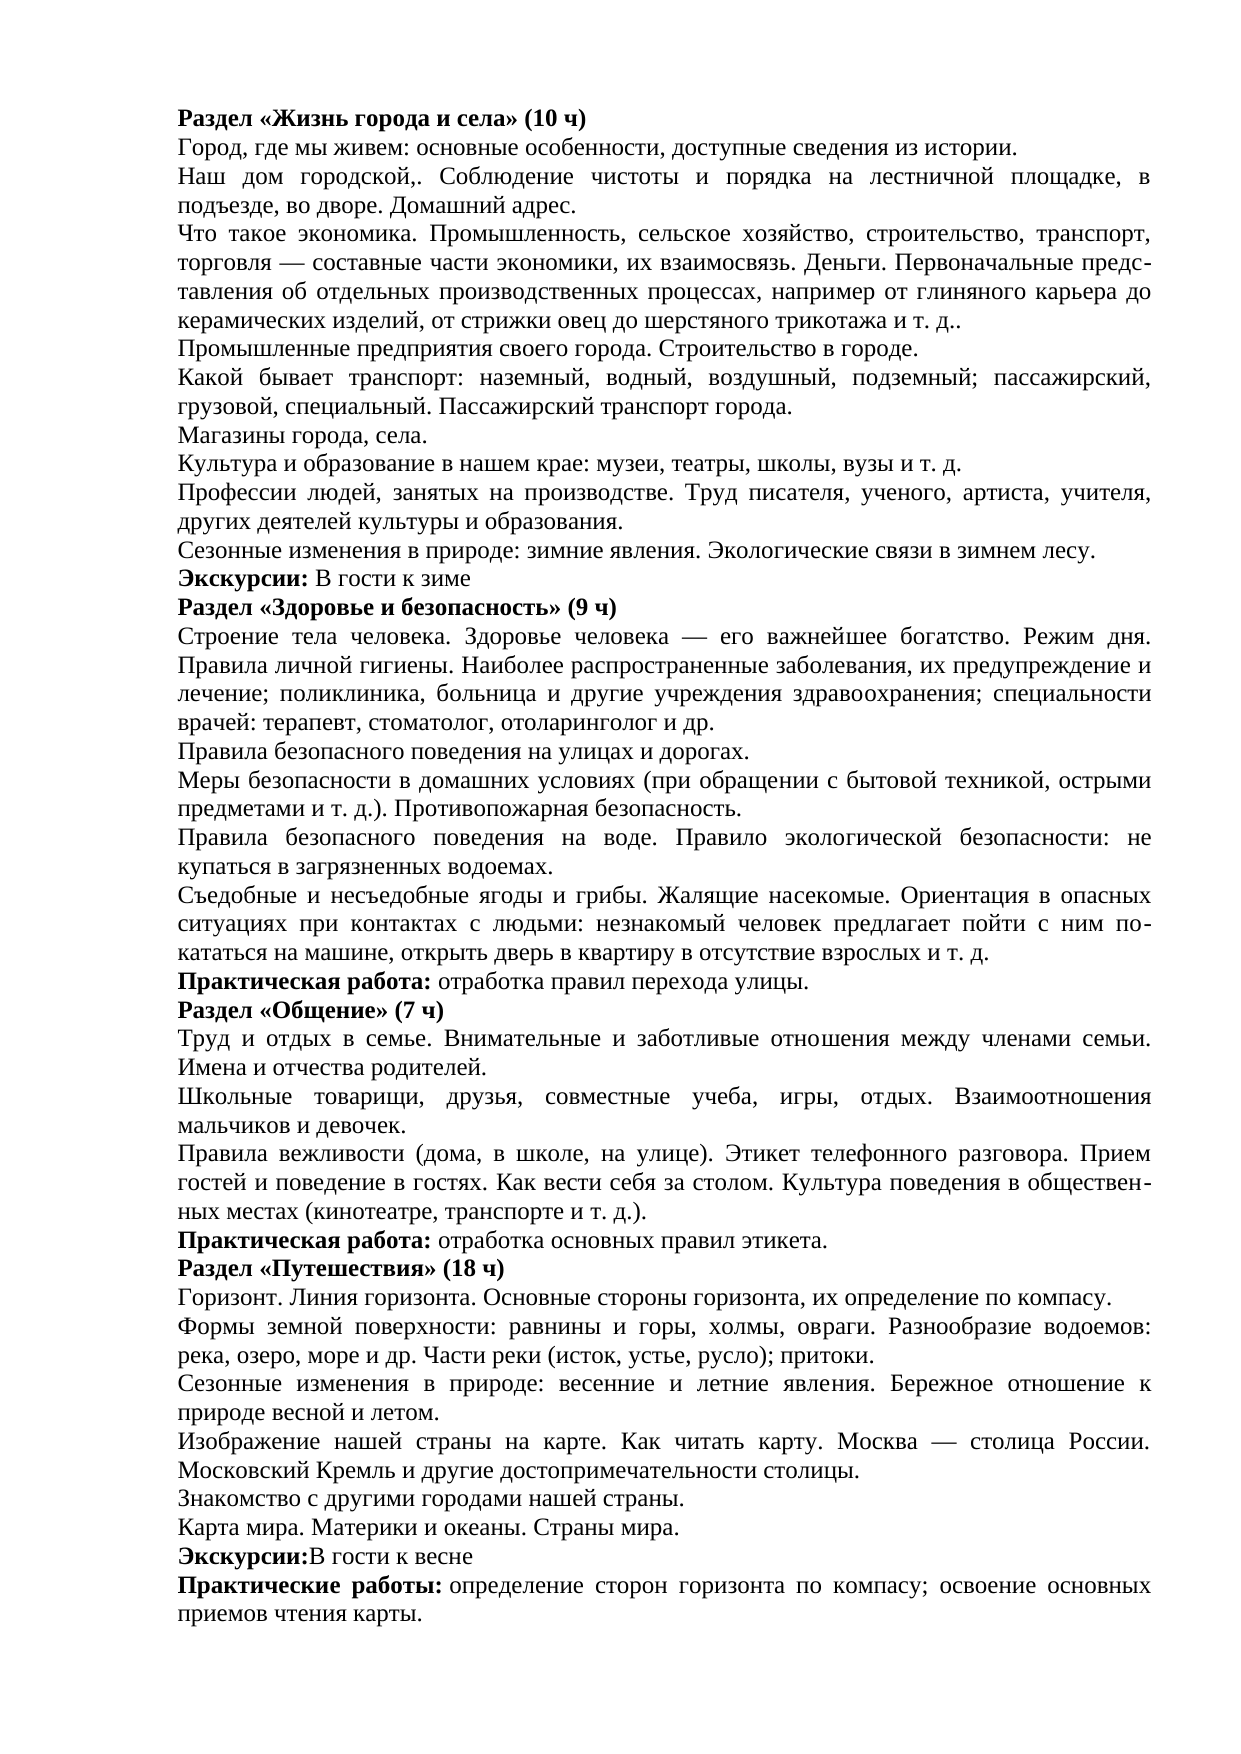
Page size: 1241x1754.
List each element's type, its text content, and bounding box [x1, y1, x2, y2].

text Строение тела человека. Здоровье человека — его важнейшее богатство. Режим дня. Правила личной гигиены. Наиболее распространенные заболевания, их предупреждение и лечение; поликлиника, больница и другие учреждения здравоохранения; специальности врачей: терапевт, стоматолог, отоларинголог и др. [177, 621, 1152, 736]
text Правила безопасного поведения на улицах и дорогах. [177, 736, 1152, 765]
text Что такое экономика. Промышленность, сельское хозяйство, строительство, транспорт, торговля — составные части экономики, их взаимосвязь. Деньги. Первоначальные представления об отдельных производственных процессах, например от глиняного карьера до керамических изделий, от стрижки овец до шерстяного трикотажа и т. д.. [177, 218, 1152, 333]
text Сезонные изменения в природе: весенние и летние явления. Бережное отношение к природе весной и летом. [177, 1368, 1152, 1426]
text Формы земной поверхности: равнины и горы, холмы, овраги. Разнообразие водоемов: река, озеро, море и др. Части реки (исток, устье, русло); притоки. [177, 1311, 1152, 1368]
text Меры безопасности в домашних условиях (при обращении с бытовой техникой, острыми предметами и т. д.). Противопожарная безопасность. [177, 765, 1152, 822]
text Город, где мы живем: основные особенности, доступные сведения из истории. [177, 132, 1152, 161]
text Промышленные предприятия своего города. Строительство в городе. [177, 333, 1152, 362]
text Раздел «Путешествия» (18 ч) [177, 1253, 1152, 1282]
text Карта мира. Материки и океаны. Страны мира. [177, 1512, 1152, 1541]
text Раздел «Общение» (7 ч) [177, 995, 1152, 1023]
text Профессии людей, занятых на производстве. Труд писателя, ученого, артиста, учителя, других деятелей культуры и образования. [177, 477, 1152, 535]
text Правила безопасного поведения на воде. Правило экологической безопасности: не купаться в загрязненных водоемах. [177, 822, 1152, 880]
text Знакомство с другими городами нашей страны. [177, 1483, 1152, 1512]
text Наш дом городской,. Соблюдение чистоты и порядка на лестничной площадке, в подъезде, во дворе. Домашний адрес. [177, 161, 1152, 218]
text Съедобные и несъедобные ягоды и грибы. Жалящие насекомые. Ориентация в опасных ситуациях при контактах с людьми: незнакомый человек предлагает пойти с ним покататься на машине, открыть дверь в квартиру в отсутствие взрослых и т. д. [177, 880, 1152, 966]
text Сезонные изменения в природе: зимние явления. Экологические связи в зимнем лесу. [177, 535, 1152, 563]
text Раздел «Жизнь города и села» (10 ч) [177, 103, 1152, 132]
text Школьные товарищи, друзья, совместные учеба, игры, отдых. Взаимоотношения мальчиков и девочек. [177, 1081, 1152, 1138]
text Практическая работа: отработка основных правил этикета. [177, 1225, 1152, 1253]
text Экскурсии:В гости к весне [177, 1541, 1152, 1570]
text Раздел «Здоровье и безопасность» (9 ч) [177, 592, 1152, 621]
text Магазины города, села. [177, 420, 1152, 448]
text Горизонт. Линия горизонта. Основные стороны горизонта, их определение по компасу. [177, 1282, 1152, 1311]
text Какой бывает транспорт: наземный, водный, воздушный, подземный; пассажирский, грузовой, специальный. Пассажирский транспорт города. [177, 362, 1152, 420]
text Экскурсии: В гости к зиме [177, 563, 1152, 592]
text Практическая работа: отработка правил перехода улицы. [177, 966, 1152, 995]
text Культура и образование в нашем крае: музеи, театры, школы, вузы и т. д. [177, 448, 1152, 477]
text Правила вежливости (дома, в школе, на улице). Этикет телефонного разговора. Прием гостей и поведение в гостях. Как вести себя за столом. Культура поведения в общественных местах (кинотеатре, транспорте и т. д.). [177, 1138, 1152, 1225]
text Труд и отдых в семье. Внимательные и заботливые отношения между членами семьи. Имена и отчества родителей. [177, 1023, 1152, 1081]
text Практические работы: определение сторон горизонта по компасу; освоение основных приемов чтения карты. [177, 1570, 1152, 1627]
text Изображение нашей страны на карте. Как читать карту. Москва — столица России. Московский Кремль и другие достопримечательности столицы. [177, 1426, 1152, 1483]
